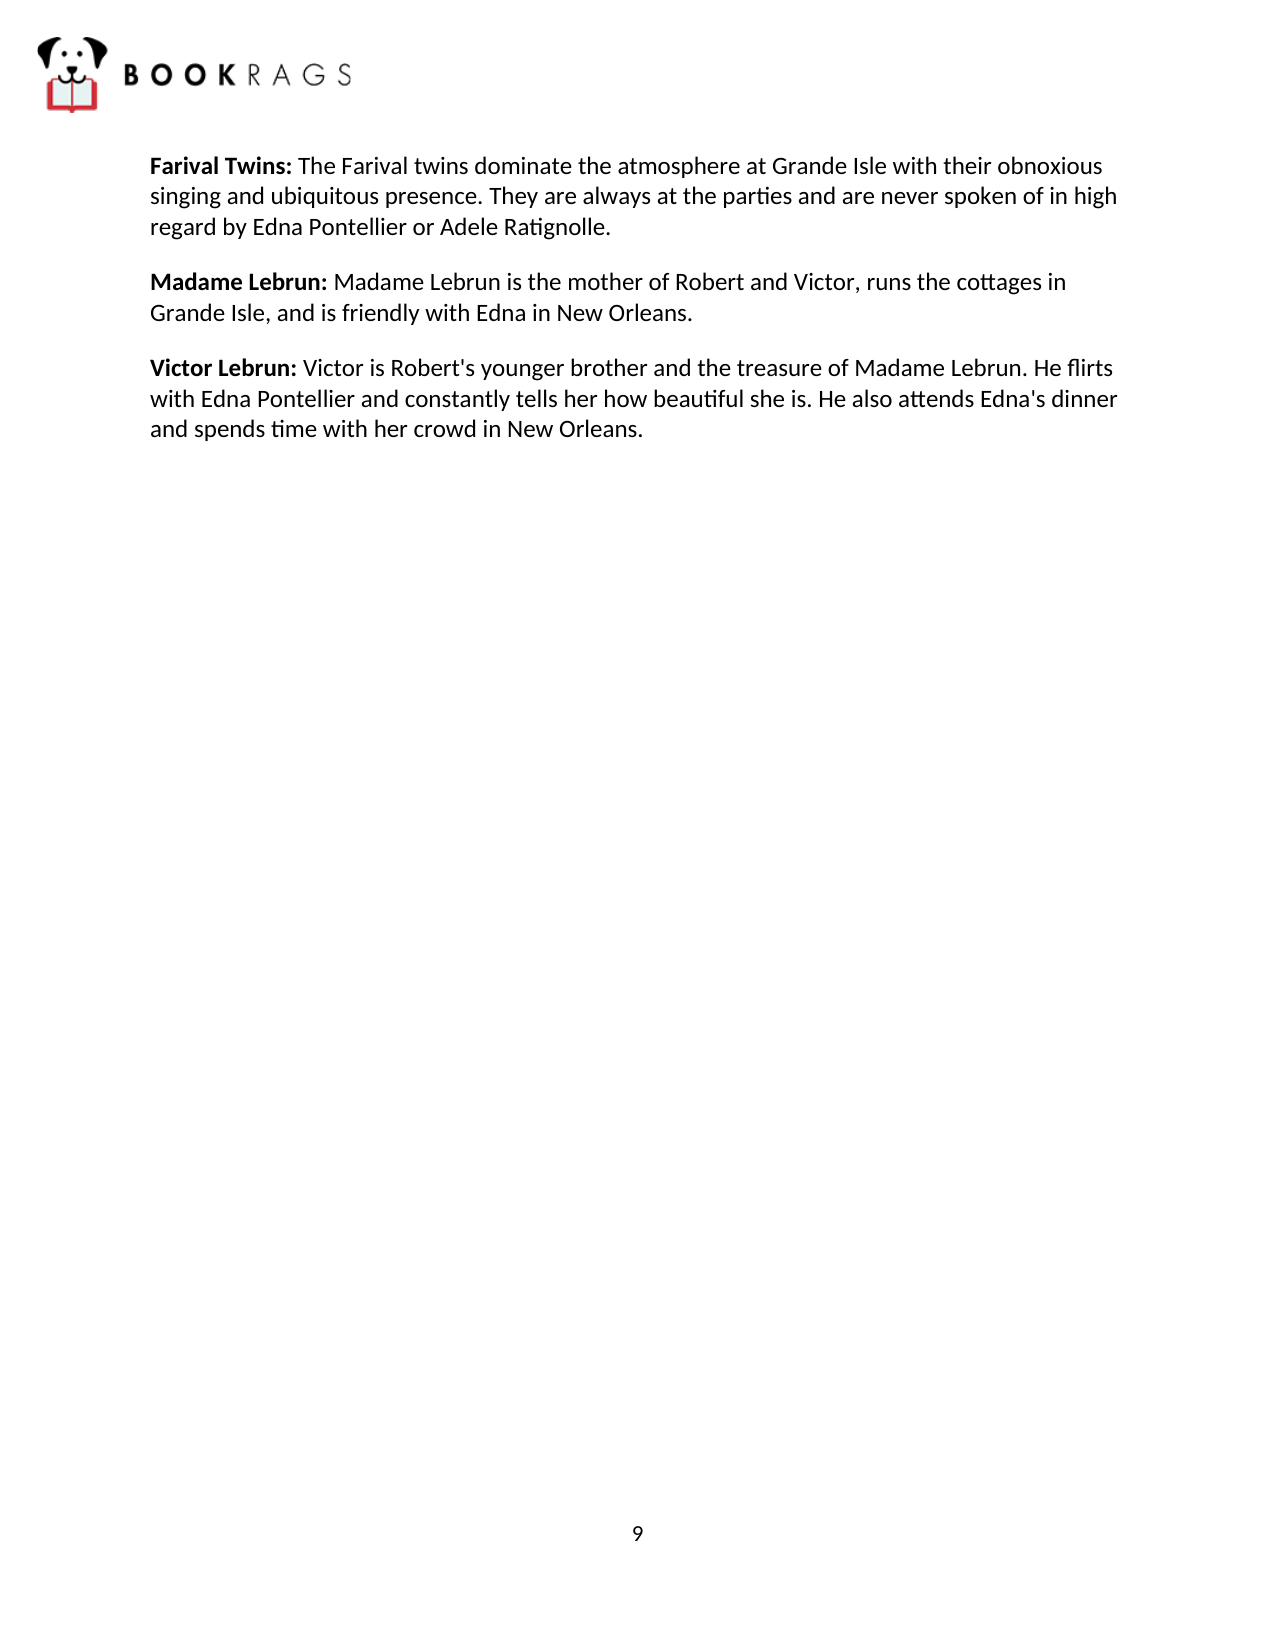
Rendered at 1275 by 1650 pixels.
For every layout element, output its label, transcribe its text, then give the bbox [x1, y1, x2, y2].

text Farival Twins: The Farival twins dominate the atmosphere at Grande Isle with their obnoxious singing and ubiquitous presence. They are always at the parties and are never spoken of in high regard by Edna Pontellier or Adele Ratignolle. [150, 150, 1125, 242]
text Victor Lebrun: Victor is Robert's younger brother and the treasure of Madame Lebrun. He flirts with Edna Pontellier and constantly tells her how beautiful she is. He also attends Edna's dinner and spends time with her crowd in New Orleans. [150, 353, 1125, 444]
text Madame Lebrun: Madame Lebrun is the mother of Robert and Victor, runs the cottages in Grande Isle, and is friendly with Edna in New Orleans. [150, 267, 1125, 328]
picture [37, 37, 351, 113]
